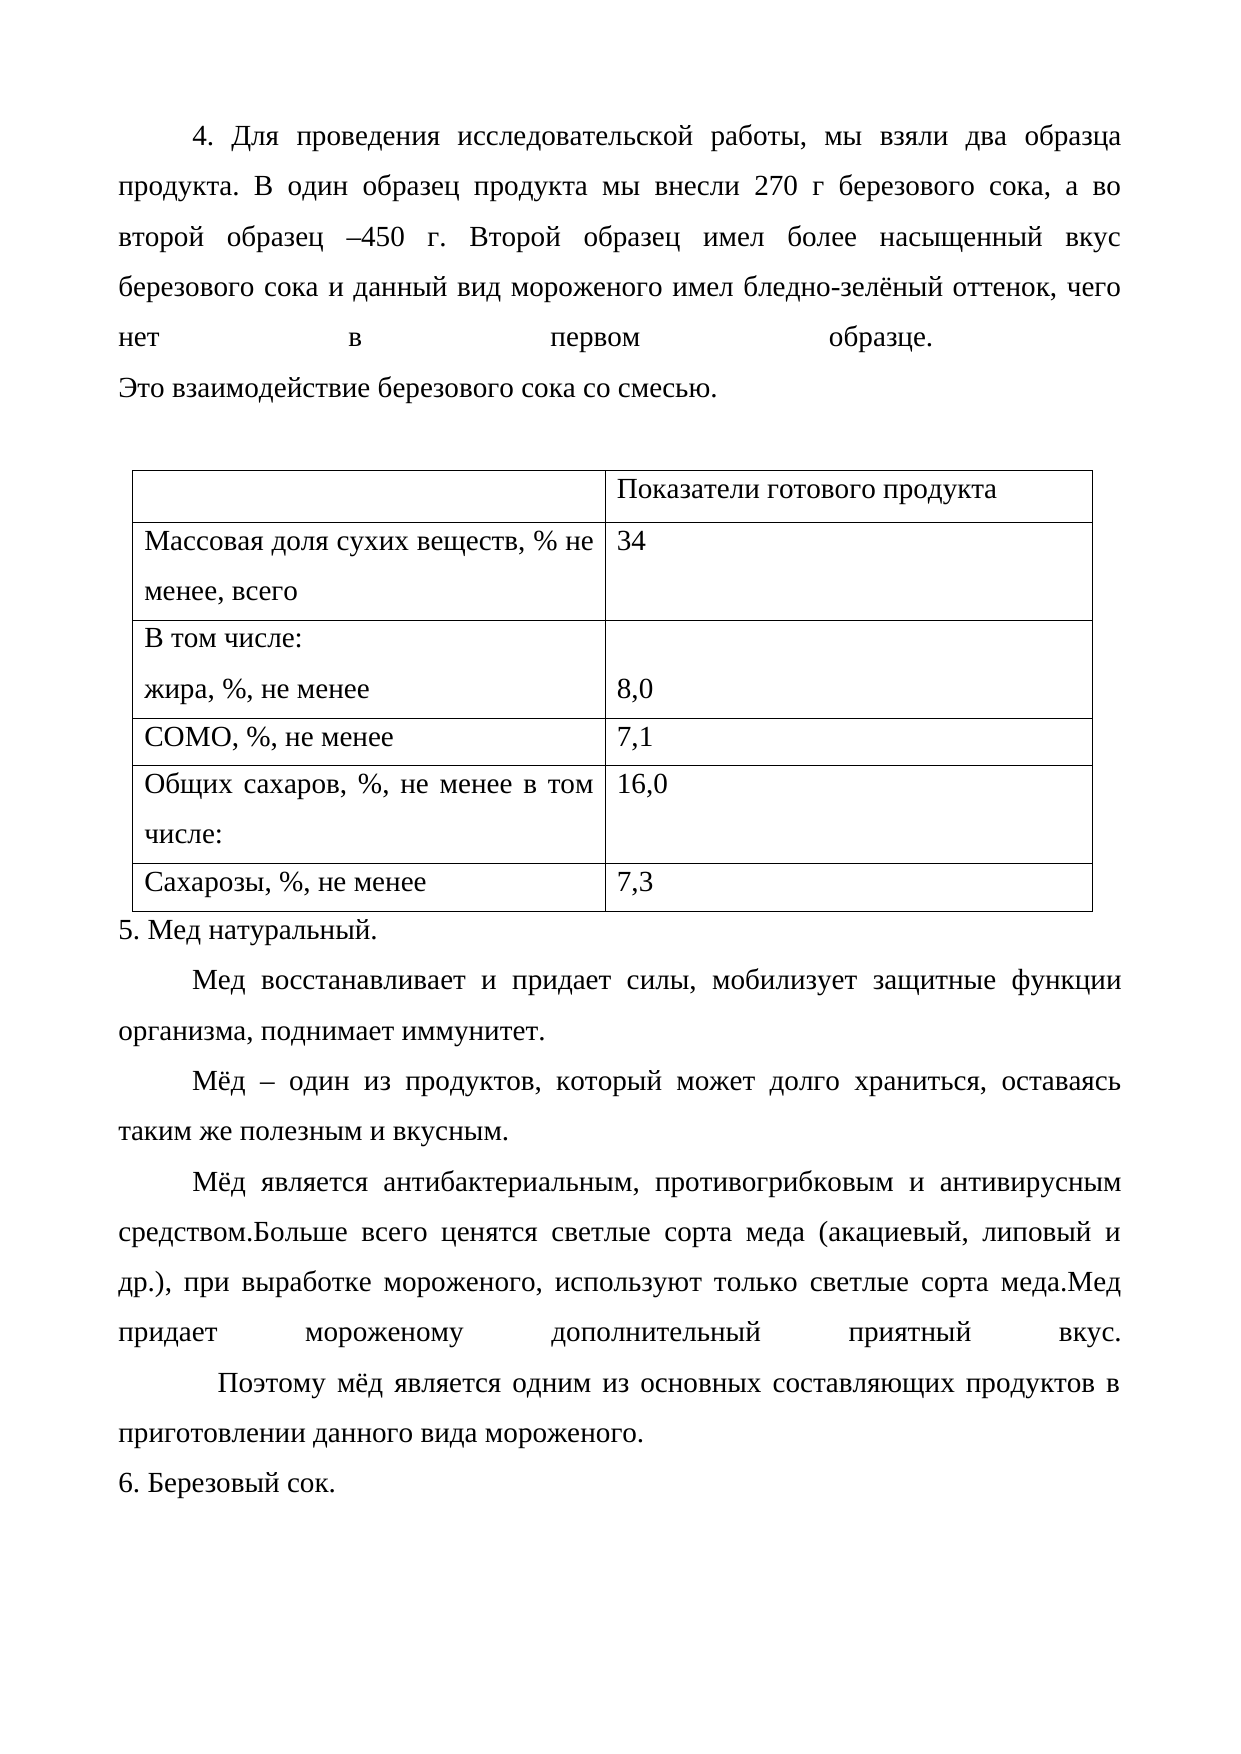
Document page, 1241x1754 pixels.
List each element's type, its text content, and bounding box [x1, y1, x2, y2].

text 5. Мед натуральный. [118, 912, 1122, 946]
text Мед восстанавливает и придает силы, мобилизует защитные функции организма, поднимает иммунитет. [118, 962, 1122, 1046]
table_header Показатели готового продукта [606, 471, 1092, 522]
table_cell В том числе: жира, %, не менее [133, 621, 605, 718]
table_cell Общих сахаров, %, не менее в том числе: [133, 766, 605, 863]
text Мёд – один из продуктов, который может долго храниться, оставаясь таким же полезным и вкусным. [118, 1063, 1122, 1147]
table_cell Сахарозы, %, не менее [133, 864, 605, 911]
text 4. Для проведения исследовательской работы, мы взяли два образца продукта. В один образец продукта мы внесли 270 г березового сока, а во второй образец –450 г. Второй образец имел более насыщенный вкус березового сока и данный вид мороженого имел бледно-зелёный оттенок, чего нет в первом образце. Это взаимодействие березового сока со смесью. [118, 118, 1122, 403]
table_cell 8,0 [606, 621, 1092, 718]
table_cell 34 [606, 523, 1092, 619]
table_cell 7,1 [606, 719, 1092, 765]
text 6. Березовый сок. [118, 1466, 1122, 1499]
table_cell СОМО, %, не менее [133, 719, 605, 765]
table_cell 7,3 [606, 864, 1092, 911]
table_cell 16,0 [606, 766, 1092, 863]
table_cell Массовая доля сухих веществ, % не менее, всего [133, 523, 605, 619]
table_header [133, 471, 605, 522]
text Мёд является антибактериальным, противогрибковым и антивирусным средством.Больше всего ценятся светлые сорта меда (акациевый, липовый и др.), при выработке мороженого, используют только светлые сорта меда.Мед придает мороженому дополнительный приятный вкус. Поэтому мёд является одним из основных составляющих продуктов в приготовлении данного вида мороженого. [118, 1164, 1122, 1449]
